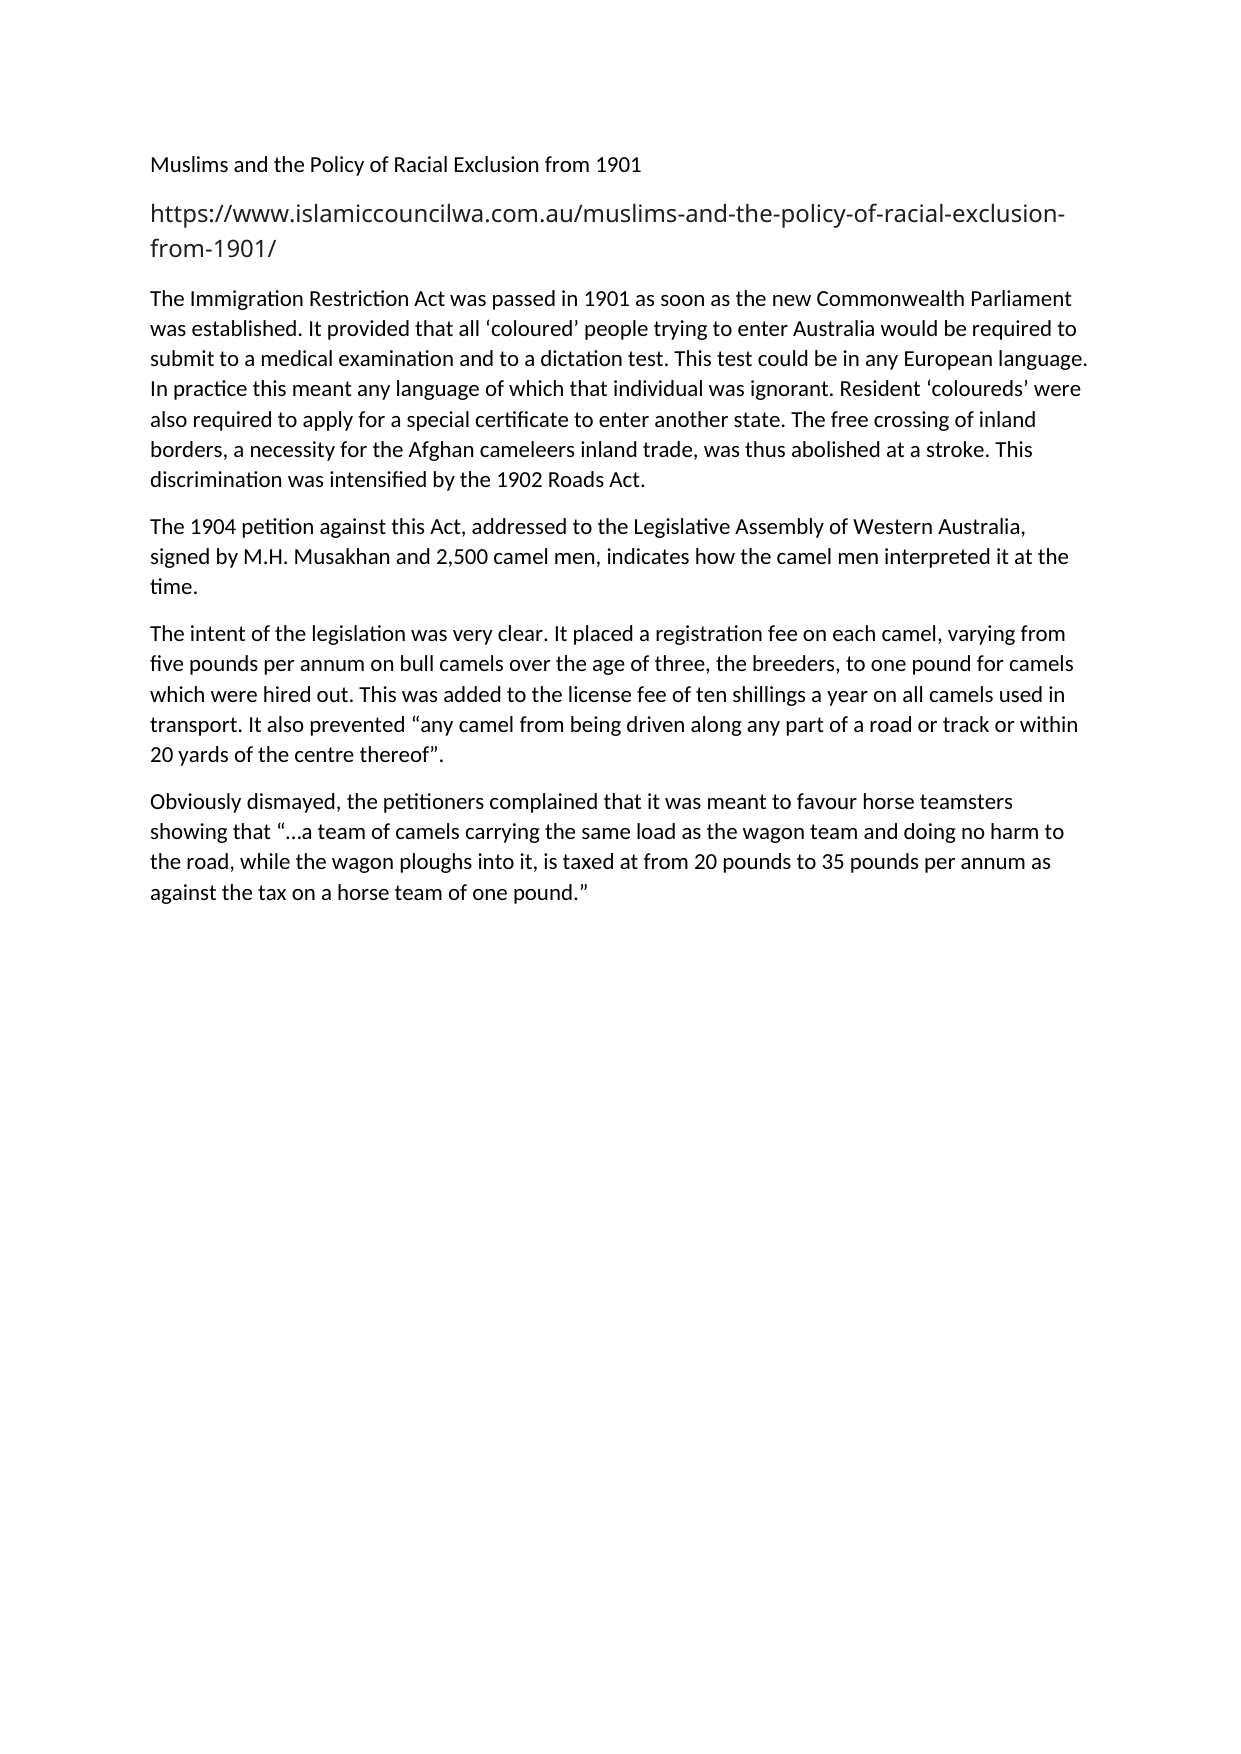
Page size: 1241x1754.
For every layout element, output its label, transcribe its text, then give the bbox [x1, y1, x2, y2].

text The intent of the legislation was very clear. It placed a registration fee on each camel, varying from five pounds per annum on bull camels over the age of three, the breeders, to one pound for camels which were hired out. This was added to the license fee of ten shillings a year on all camels used in transport. It also prevented “any camel from being driven along any part of a road or track or within 20 yards of the centre thereof”. [150, 619, 1090, 768]
text Muslims and the Policy of Racial Exclusion from 1901 [150, 150, 1090, 178]
text https://www.islamiccouncilwa.com.au/muslims-and-the-policy-of-racial-exclusion-from-1901/ [150, 197, 1090, 265]
text The 1904 petition against this Act, addressed to the Legislative Assembly of Western Australia, signed by M.H. Musakhan and 2,500 camel men, indicates how the camel men interpreted it at the time. [150, 512, 1090, 601]
text The Immigration Restriction Act was passed in 1901 as soon as the new Commonwealth Parliament was established. It provided that all ‘coloured’ people trying to enter Australia would be required to submit to a medical examination and to a dictation test. This test could be in any European language. In practice this meant any language of which that individual was ignorant. Resident ‘coloureds’ were also required to apply for a special certificate to enter another state. The free crossing of inland borders, a necessity for the Afghan cameleers inland trade, was thus abolished at a stroke. This discrimination was intensified by the 1902 Roads Act. [150, 284, 1090, 493]
text Obviously dismayed, the petitioners complained that it was meant to favour horse teamsters showing that “…a team of camels carrying the same load as the wagon team and doing no harm to the road, while the wagon ploughs into it, is taxed at from 20 pounds to 35 pounds per annum as against the tax on a horse team of one pound.” [150, 787, 1090, 906]
